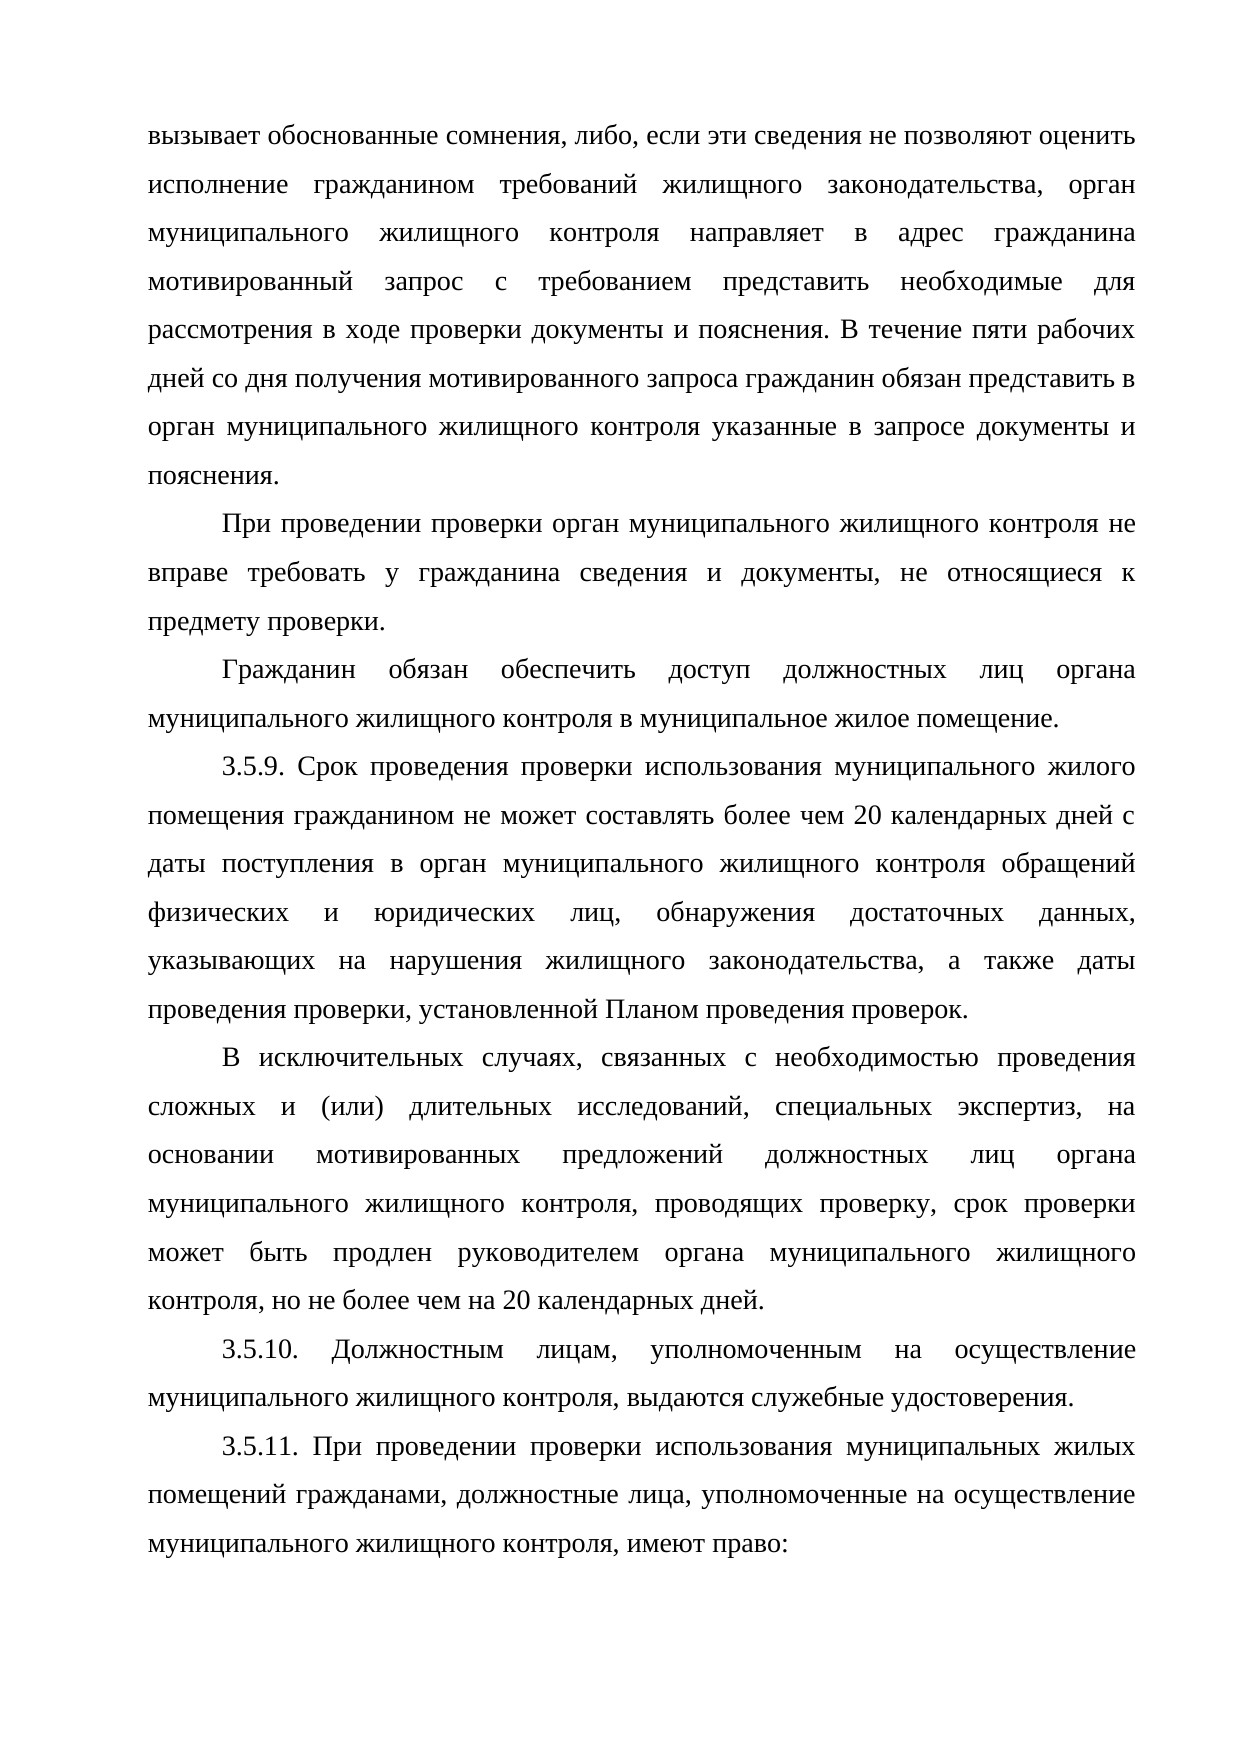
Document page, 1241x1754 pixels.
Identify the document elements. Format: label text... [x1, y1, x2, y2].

text В исключительных случаях, связанных с необходимостью проведения сложных и (или) длительных исследований, специальных экспертиз, на основании мотивированных предложений должностных лиц органа муниципального жилищного контроля, проводящих проверку, срок проверки может быть продлен руководителем органа муниципального жилищного контроля, но не более чем на 20 календарных дней. [148, 1040, 1137, 1316]
text При проведении проверки орган муниципального жилищного контроля не вправе требовать у гражданина сведения и документы, не относящиеся к предмету проверки. [148, 506, 1137, 636]
text 3.5.9. Срок проведения проверки использования муниципального жилого помещения гражданином не может составлять более чем 20 календарных дней с даты поступления в орган муниципального жилищного контроля обращений физических и юридических лиц, обнаружения достаточных данных, указывающих на нарушения жилищного законодательства, а также даты проведения проверки, установленной Планом проведения проверок. [148, 749, 1137, 1024]
text Гражданин обязан обеспечить доступ должностных лиц органа муниципального жилищного контроля в муниципальное жилое помещение. [148, 652, 1137, 733]
text 3.5.10. Должностным лицам, уполномоченным на осуществление муниципального жилищного контроля, выдаются служебные удостоверения. [148, 1332, 1137, 1413]
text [148, 118, 1137, 490]
text 3.5.11. При проведении проверки использования муниципальных жилых помещений гражданами, должностные лица, уполномоченные на осуществление муниципального жилищного контроля, имеют право: [148, 1429, 1137, 1558]
